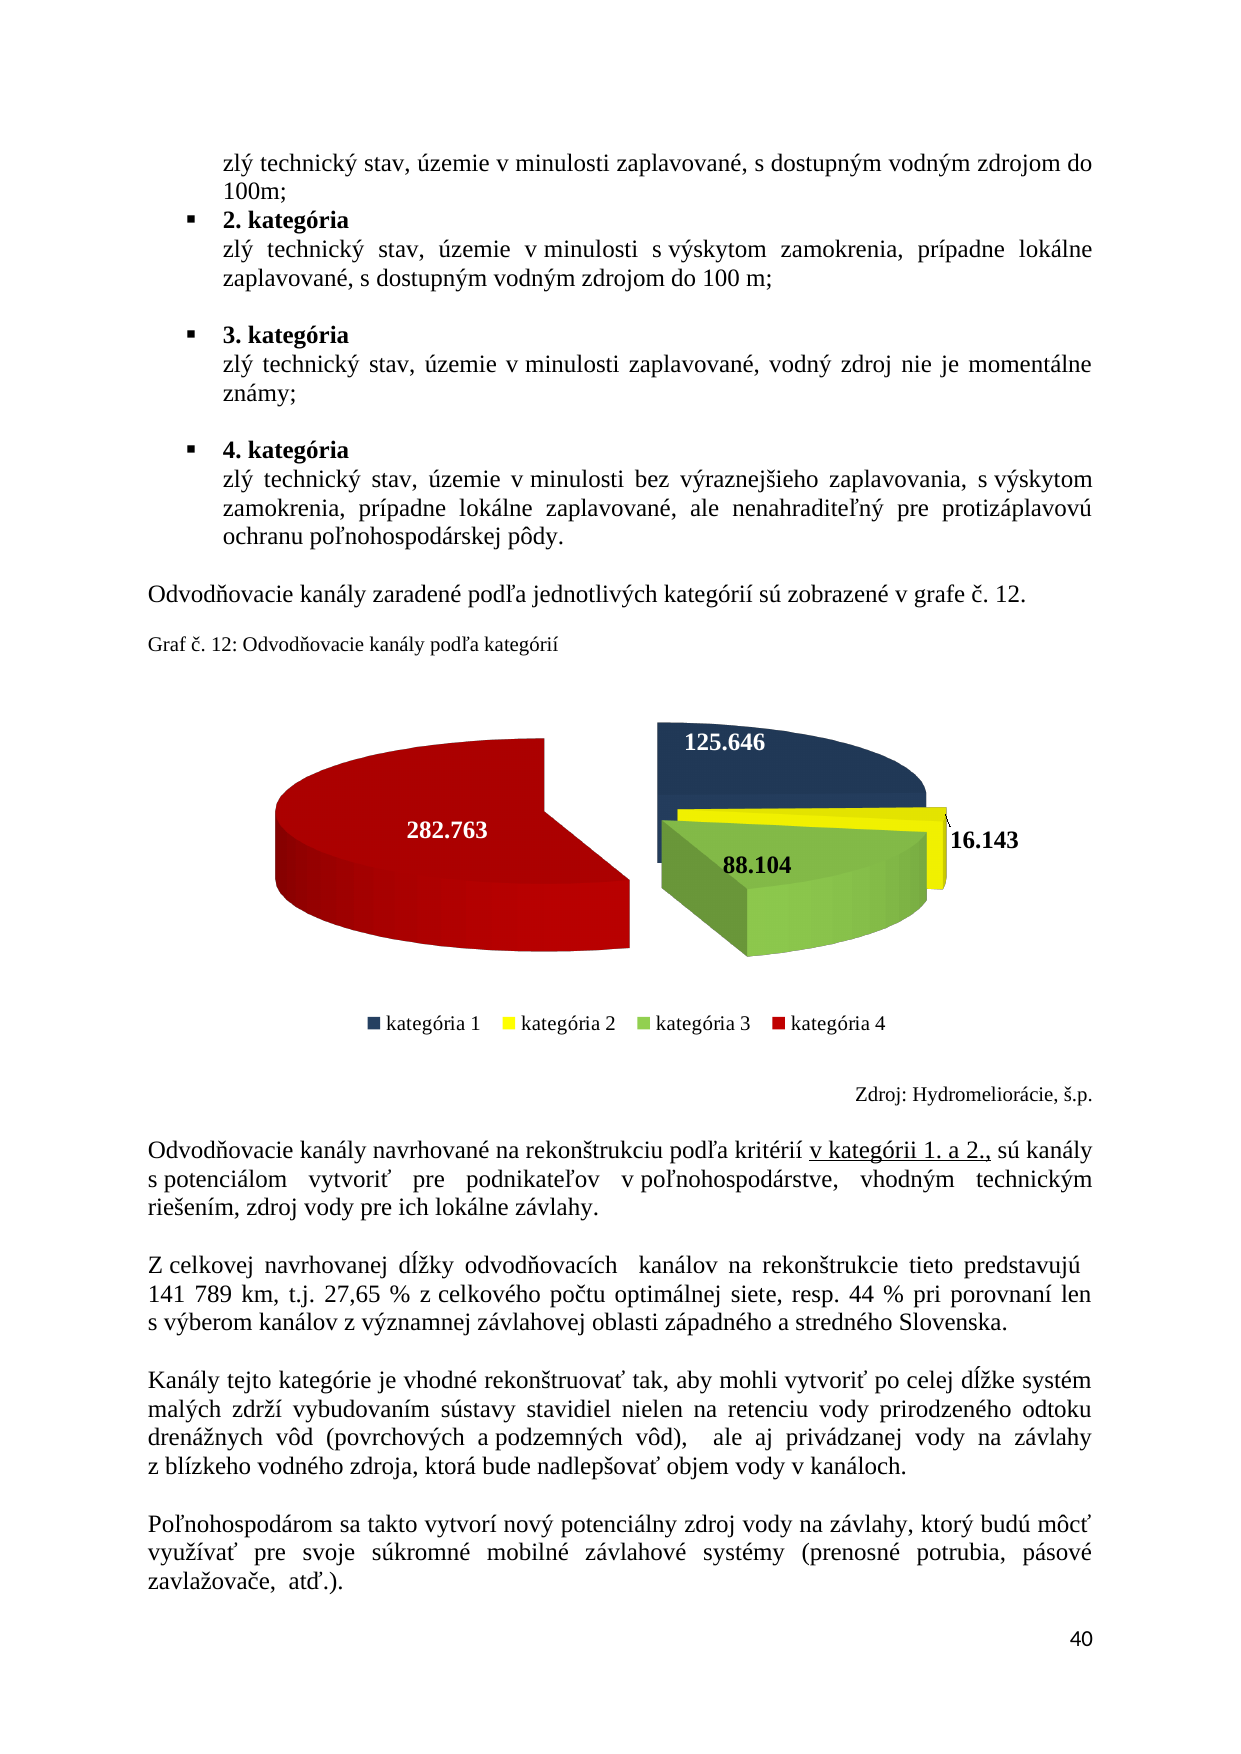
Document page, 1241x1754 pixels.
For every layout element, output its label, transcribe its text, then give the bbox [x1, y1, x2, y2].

text Odvodňovacie kanály navrhované na rekonštrukciu podľa kritérií v kategórii 1. a 2., sú kanály s potenciálom vytvoriť pre podnikateľov v poľnohospodárstve, vhodným technickým riešením, zdroj vody pre ich lokálne závlahy. [148, 1135, 1093, 1221]
text Kanály tejto kategórie je vhodné rekonštruovať tak, aby mohli vytvoriť po celej dĺžke systém malých zdrží vybudovaním sústavy stavidiel nielen na retenciu vody prirodzeného odtoku drenážnych vôd (povrchových a podzemných vôd), ale aj privádzanej vody na závlahy z blízkeho vodného zdroja, ktorá bude nadlepšovať objem vody v kanáloch. [148, 1365, 1093, 1480]
list zlý technický stav, územie v minulosti s výskytom zamokrenia, prípadne lokálne zaplavované, s dostupným vodným zdrojom do ; [223, 234, 1093, 291]
text Z celkovej navrhovanej dĺžky odvodňovacích kanálov na rekonštrukcie tieto predstavujú 141 , t.j. 27,65 % z celkového počtu optimálnej siete, resp. 44 % pri porovnaní len s výberom kanálov z významnej závlahovej oblasti západného a stredného Slovenska. [148, 1250, 1093, 1336]
list zlý technický stav, územie v minulosti zaplavované, vodný zdroj nie je momentálne známy; [223, 349, 1093, 406]
text Graf č. 12: Odvodňovacie kanály podľa kategórií [148, 632, 1093, 656]
list 2. kategória [185, 205, 1093, 234]
list 3. kategória [185, 320, 1093, 349]
list zlý technický stav, územie v minulosti zaplavované, s dostupným vodným zdrojom do 100m; [223, 148, 1093, 205]
text Poľnohospodárom sa takto vytvorí nový potenciálny zdroj vody na závlahy, ktorý budú môcť využívať pre svoje súkromné mobilné závlahové systémy (prenosné potrubia, pásové zavlažovače, atď.). [148, 1509, 1093, 1595]
list 4. kategória [185, 435, 1093, 464]
list zlý technický stav, územie v minulosti bez výraznejšieho zaplavovania, s výskytom zamokrenia, prípadne lokálne zaplavované, ale nenahraditeľný pre protizáplavovú ochranu poľnohospodárskej pôdy. [223, 464, 1093, 550]
text Zdroj: Hydromeliorácie, š.p. [148, 1082, 1093, 1106]
text Odvodňovacie kanály zaradené podľa jednotlivých kategórií sú zobrazené v grafe č. 12. [148, 579, 1093, 608]
